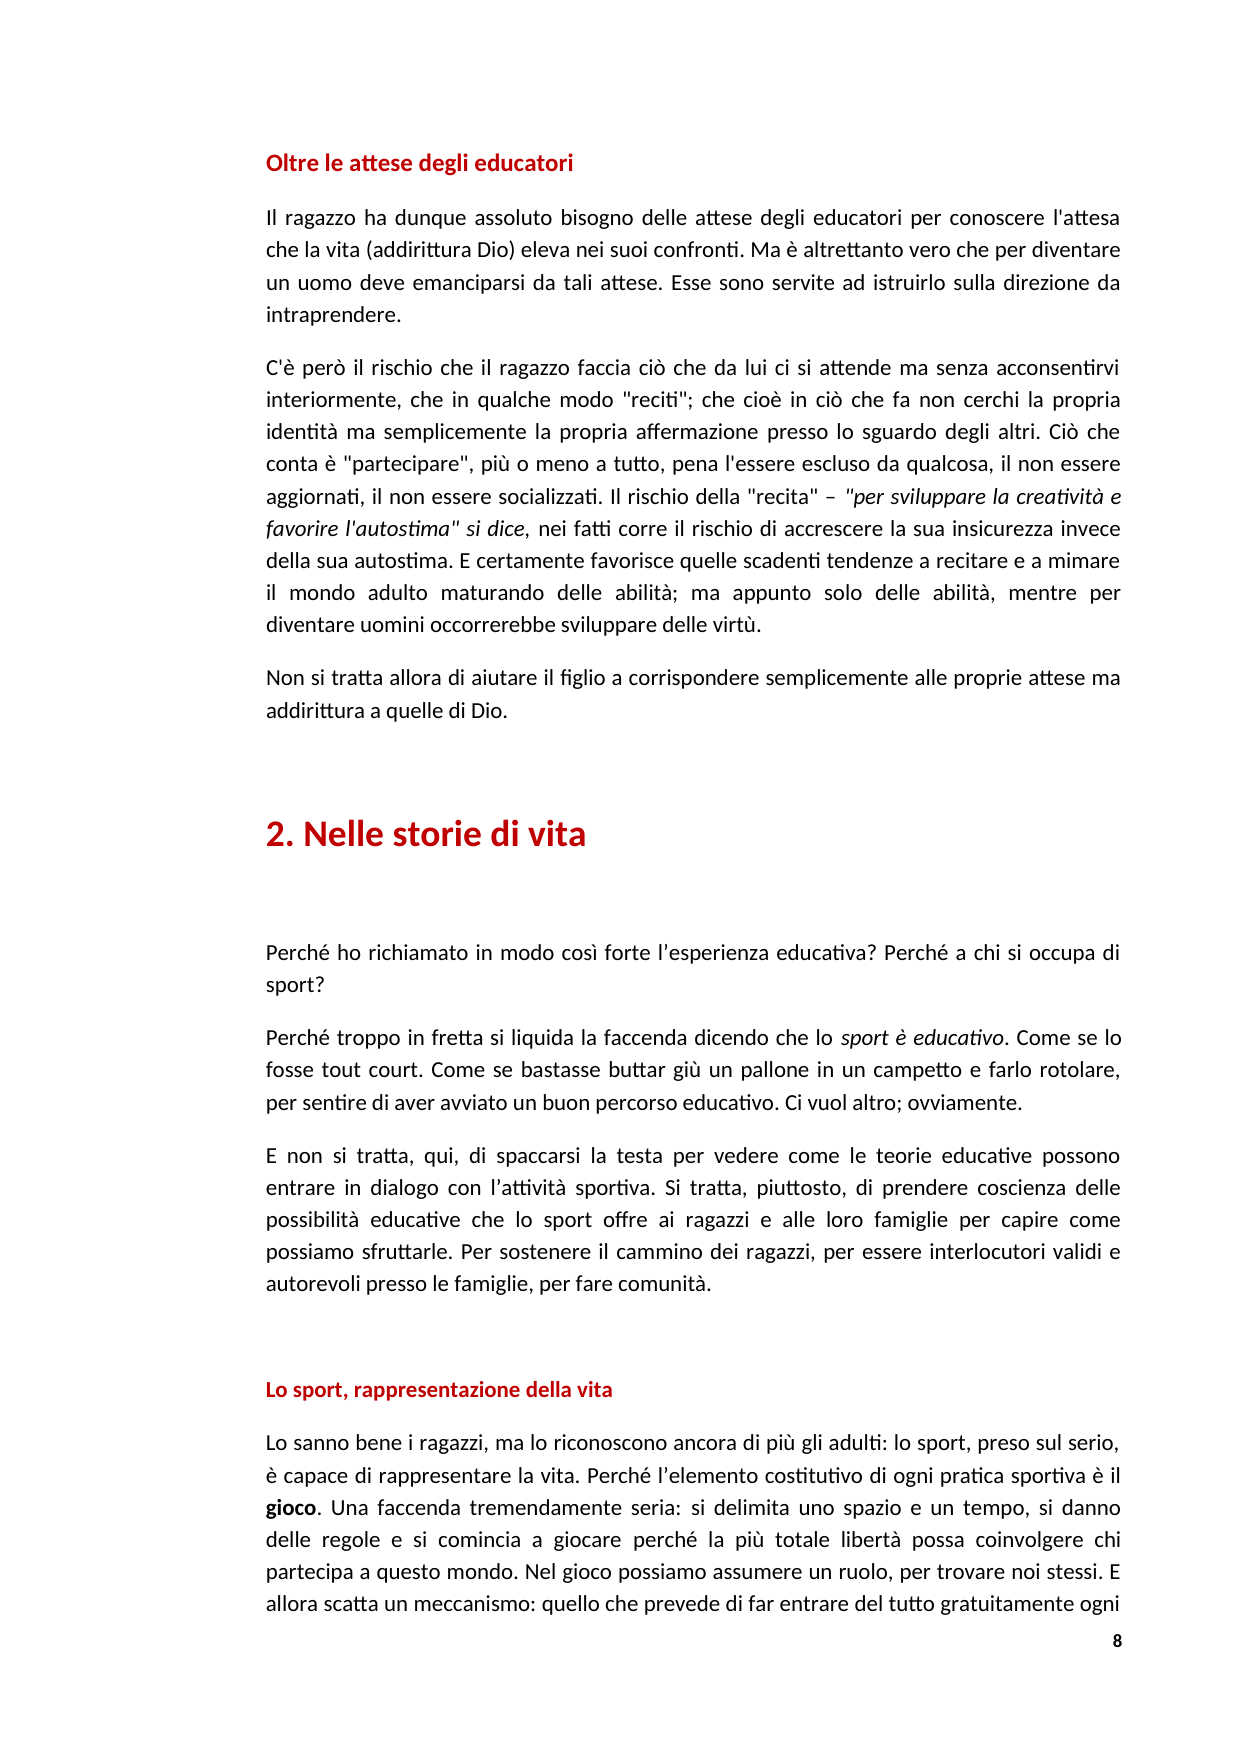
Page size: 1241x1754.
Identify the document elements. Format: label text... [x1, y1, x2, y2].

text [266, 1428, 1122, 1617]
text Perché troppo in fretta si liquida la faccenda dicendo che lo sport è educativo. Come se lo fosse tout court. Come se bastasse buttar giù un pallone in un campetto e farlo rotolare, per sentire di aver avviato un buon percorso educativo. Ci vuol altro; ovviamente. [266, 1023, 1122, 1116]
text 2. Nelle storie di vita [266, 810, 1122, 856]
text Il ragazzo ha dunque assoluto bisogno delle attese degli educatori per conoscere l'attesa che la vita (addirittura Dio) eleva nei suoi confronti. Ma è altrettanto vero che per diventare un uomo deve emanciparsi da tali attese. Esse sono servite ad istruirlo sulla direzione da intraprendere. [266, 203, 1122, 328]
text Oltre le attese degli educatori [266, 148, 1122, 178]
text C'è però il rischio che il ragazzo faccia ciò che da lui ci si attende ma senza acconsentirvi interiormente, che in qualche modo "reciti"; che cioè in ciò che fa non cerchi la propria identità ma semplicemente la propria affermazione presso lo sguardo degli altri. Ciò che conta è "partecipare", più o meno a tutto, pena l'essere escluso da qualcosa, il non essere aggiornati, il non essere socializzati. Il rischio della "recita" – "per sviluppare la creatività e favorire l'autostima" si dice, nei fatti corre il rischio di accrescere la sua insicurezza invece della sua autostima. E certamente favorisce quelle scadenti tendenze a recitare e a mimare il mondo adulto maturando delle abilità; ma appunto solo delle abilità, mentre per diventare uomini occorrerebbe sviluppare delle virtù. [266, 353, 1122, 638]
text E non si tratta, qui, di spaccarsi la testa per vedere come le teorie educative possono entrare in dialogo con l’attività sportiva. Si tratta, piuttosto, di prendere coscienza delle possibilità educative che lo sport offre ai ragazzi e alle loro famiglie per capire come possiamo sfruttarle. Per sostenere il cammino dei ragazzi, per essere interlocutori validi e autorevoli presso le famiglie, per fare comunità. [266, 1141, 1122, 1297]
text Perché ho richiamato in modo così forte l’esperienza educativa? Perché a chi si occupa di sport? [266, 938, 1122, 998]
text Lo sport, rappresentazione della vita [266, 1376, 1122, 1403]
text Non si tratta allora di aiutare il figlio a corrispondere semplicemente alle proprie attese ma addirittura a quelle di Dio. [266, 663, 1122, 724]
